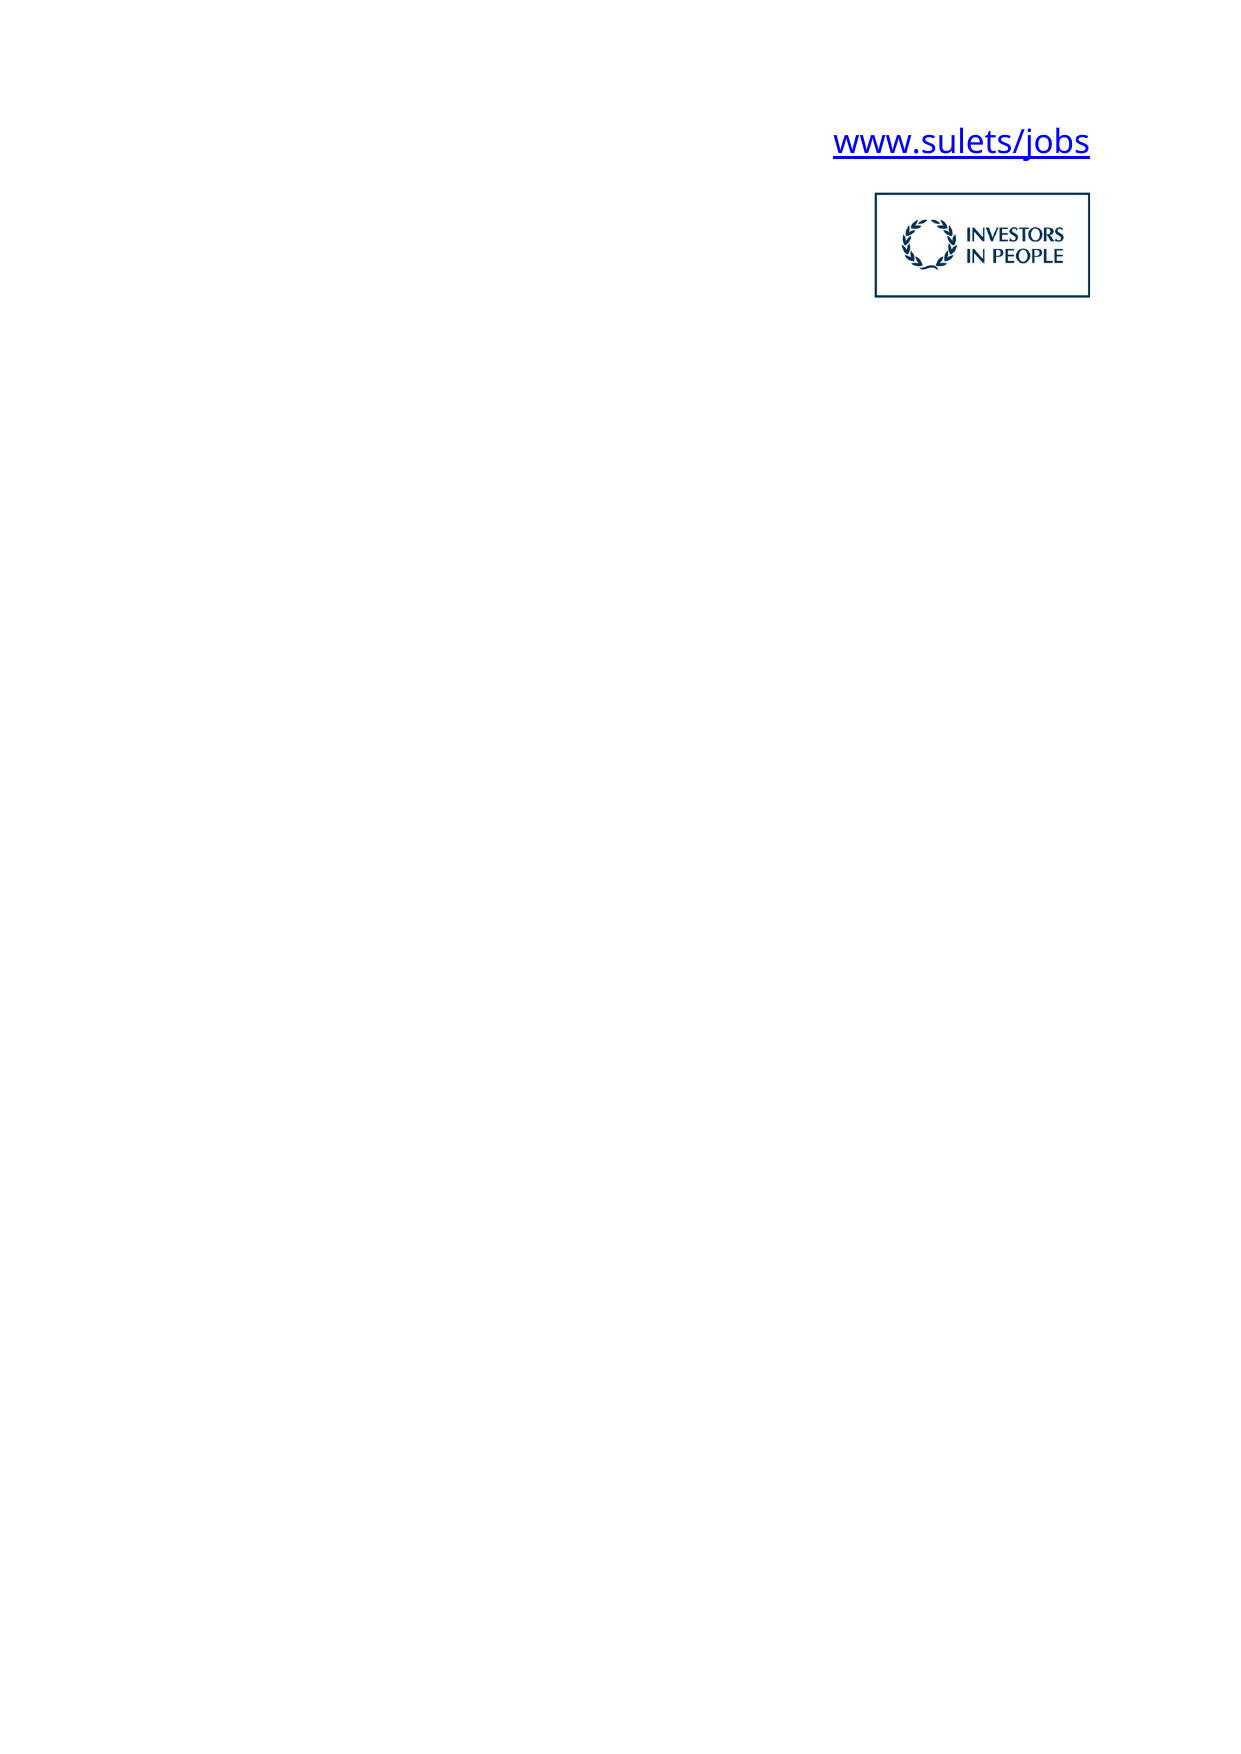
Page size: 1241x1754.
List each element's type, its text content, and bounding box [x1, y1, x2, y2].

text www.sulets/jobs [150, 118, 1090, 163]
picture [873, 191, 1091, 298]
